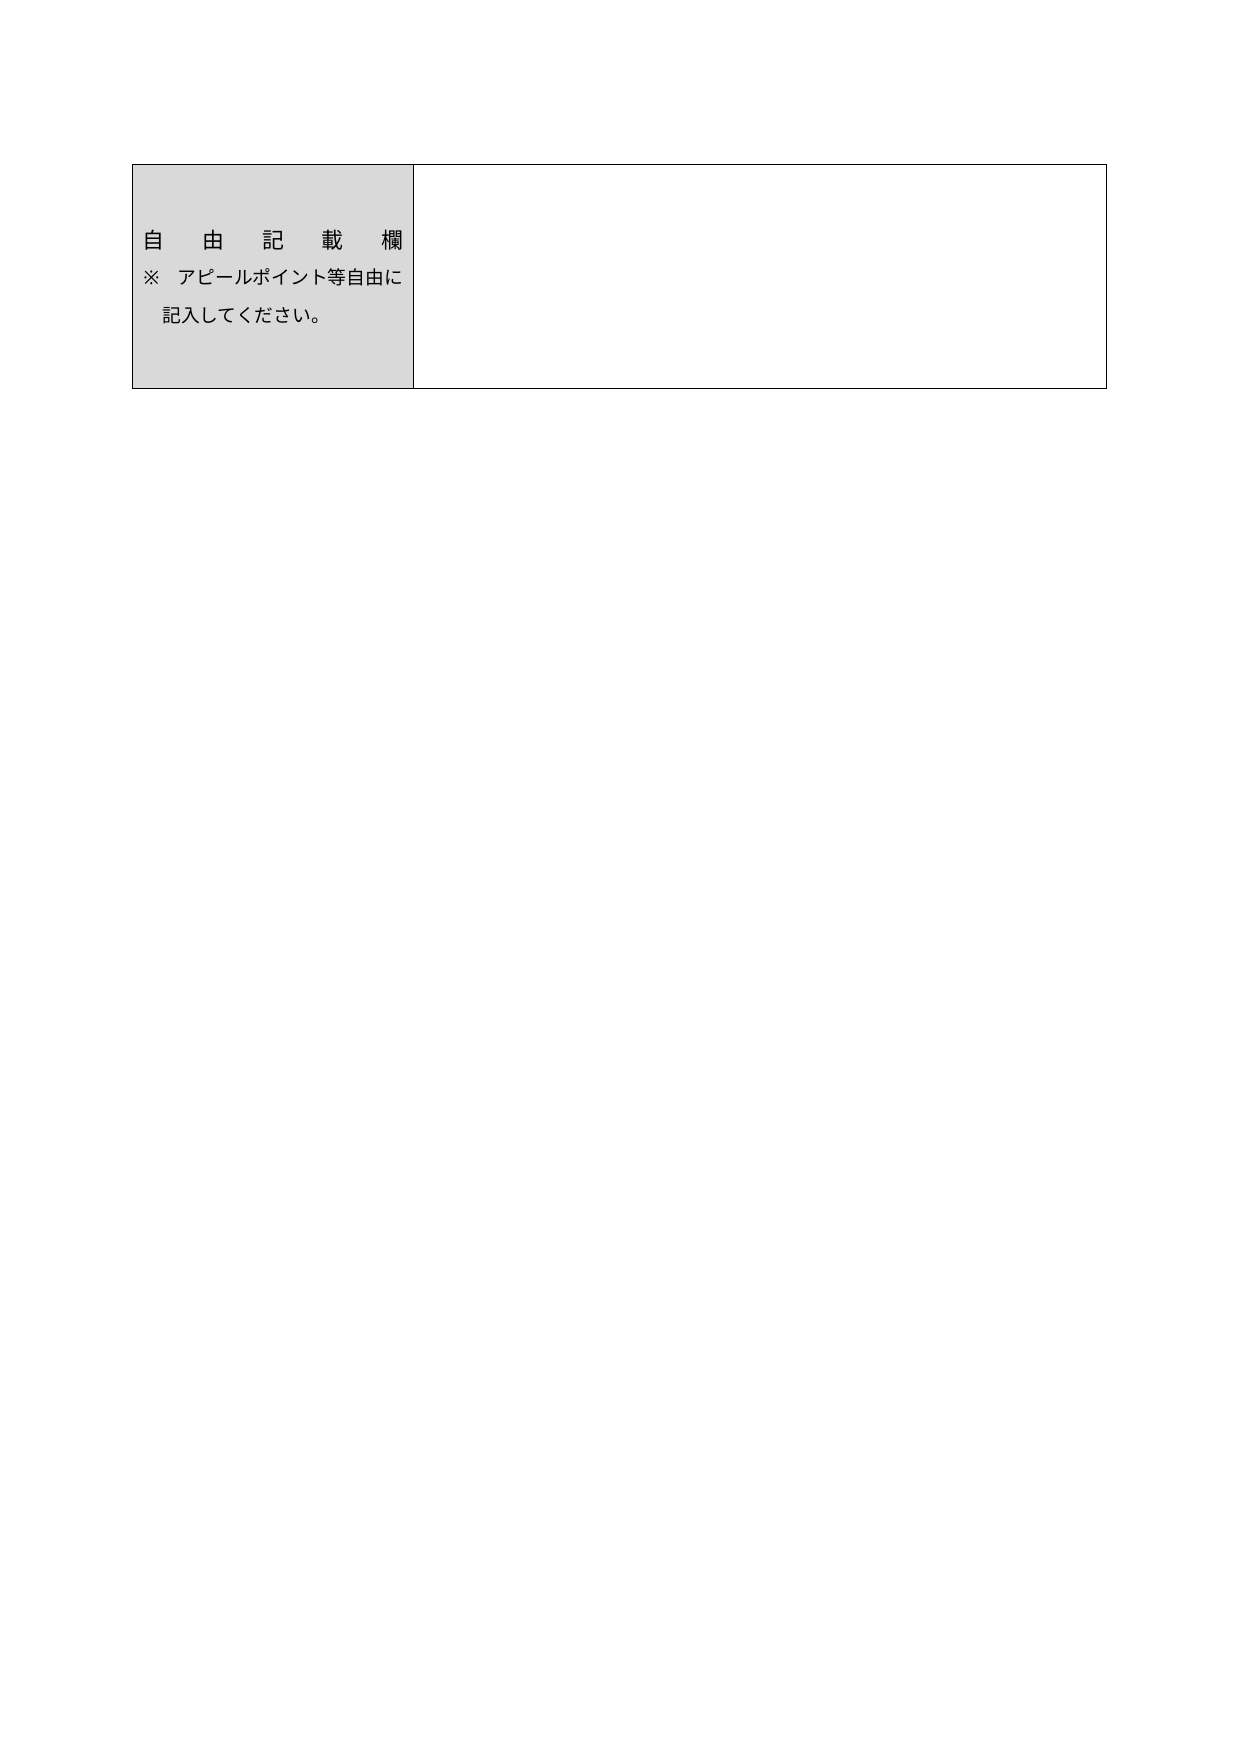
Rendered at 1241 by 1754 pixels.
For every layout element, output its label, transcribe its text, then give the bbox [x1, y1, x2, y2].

table_cell 自由記載欄 ※ アピールポイント等自由に記入してください。 [133, 165, 413, 388]
table_cell [414, 165, 1106, 388]
